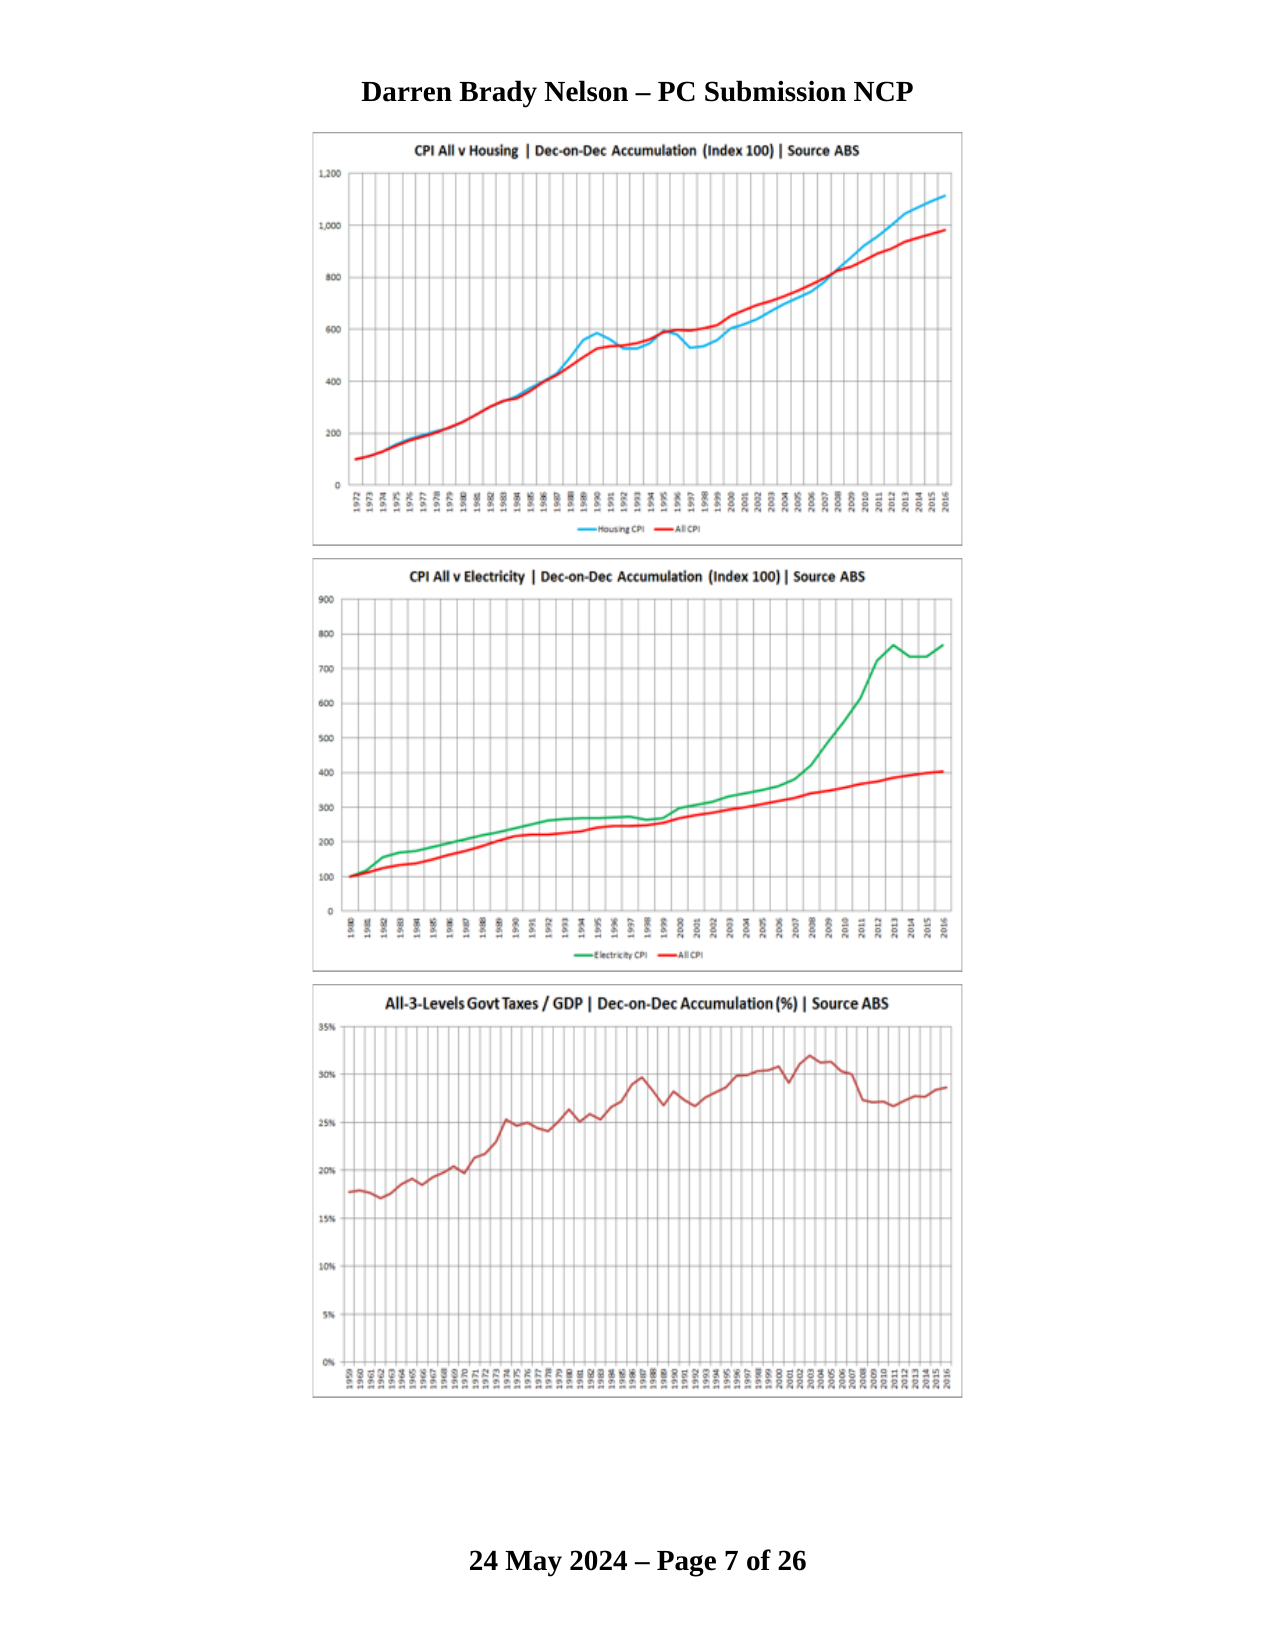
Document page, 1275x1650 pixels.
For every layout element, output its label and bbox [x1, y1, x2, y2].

picture [312, 132, 963, 546]
picture [312, 558, 963, 972]
picture [312, 984, 963, 1398]
